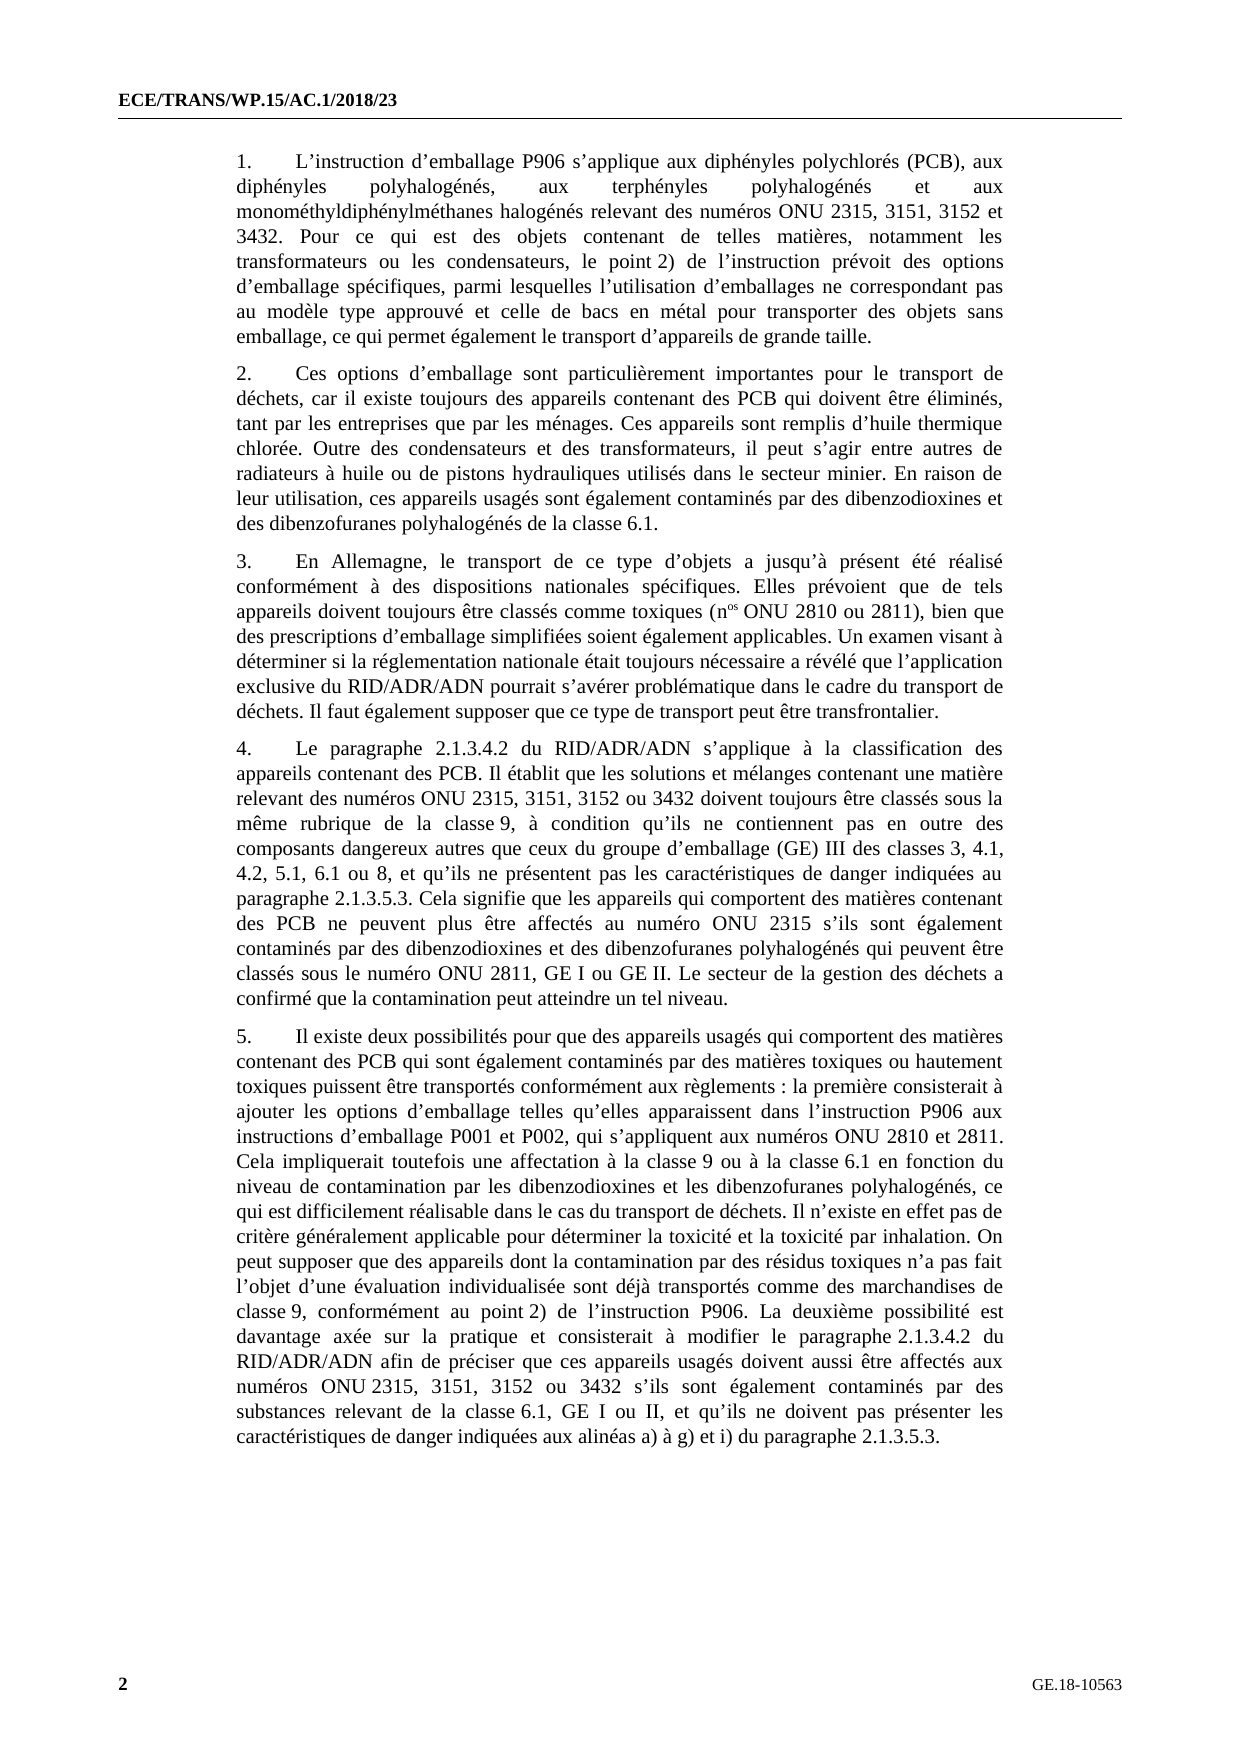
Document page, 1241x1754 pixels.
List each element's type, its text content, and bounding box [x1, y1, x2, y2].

text 2. Ces options d’emballage sont particulièrement importantes pour le transport de déchets, car il existe toujours des appareils contenant des PCB qui doivent être éliminés, tant par les entreprises que par les ménages. Ces appareils sont remplis d’huile thermique chlorée. Outre des condensateurs et des transformateurs, il peut s’agir entre autres de radiateurs à huile ou de pistons hydrauliques utilisés dans le secteur minier. En raison de leur utilisation, ces appareils usagés sont également contaminés par des dibenzodioxines et des dibenzofuranes polyhalogénés de la classe 6.1. [236, 360, 1004, 535]
text 5. Il existe deux possibilités pour que des appareils usagés qui comportent des matières contenant des PCB qui sont également contaminés par des matières toxiques ou hautement toxiques puissent être transportés conformément aux règlements : la première consisterait à ajouter les options d’emballage telles qu’elles apparaissent dans l’instruction P906 aux instructions d’emballage P001 et P002, qui s’appliquent aux numéros ONU 2810 et 2811. Cela impliquerait toutefois une affectation à la classe 9 ou à la classe 6.1 en fonction du niveau de contamination par les dibenzodioxines et les dibenzofuranes polyhalogénés, ce qui est difficilement réalisable dans le cas du transport de déchets. Il n’existe en effet pas de critère généralement applicable pour déterminer la toxicité et la toxicité par inhalation. On peut supposer que des appareils dont la contamination par des résidus toxiques n’a pas fait l’objet d’une évaluation individualisée sont déjà transportés comme des marchandises de classe 9, conformément au point 2) de l’instruction P906. La deuxième possibilité est davantage axée sur la pratique et consisterait à modifier le paragraphe 2.1.3.4.2 du RID/ADR/ADN afin de préciser que ces appareils usagés doivent aussi être affectés aux numéros ONU 2315, 3151, 3152 ou 3432 s’ils sont également contaminés par des substances relevant de la classe 6.1, GE I ou II, et qu’ils ne doivent pas présenter les caractéristiques de danger indiquées aux alinéas a) à g) et i) du paragraphe 2.1.3.5.3. [236, 1023, 1004, 1448]
text 4. Le paragraphe 2.1.3.4.2 du RID/ADR/ADN s’applique à la classification des appareils contenant des PCB. Il établit que les solutions et mélanges contenant une matière relevant des numéros ONU 2315, 3151, 3152 ou 3432 doivent toujours être classés sous la même rubrique de la classe 9, à condition qu’ils ne contiennent pas en outre des composants dangereux autres que ceux du groupe d’emballage (GE) III des classes 3, 4.1, 4.2, 5.1, 6.1 ou 8, et qu’ils ne présentent pas les caractéristiques de danger indiquées au paragraphe 2.1.3.5.3. Cela signifie que les appareils qui comportent des matières contenant des PCB ne peuvent plus être affectés au numéro ONU 2315 s’ils sont également contaminés par des dibenzodioxines et des dibenzofuranes polyhalogénés qui peuvent être classés sous le numéro ONU 2811, GE I ou GE II. Le secteur de la gestion des déchets a confirmé que la contamination peut atteindre un tel niveau. [236, 735, 1004, 1010]
text 1. L’instruction d’emballage P906 s’applique aux diphényles polychlorés (PCB), aux diphényles polyhalogénés, aux terphényles polyhalogénés et aux monométhyldiphénylméthanes halogénés relevant des numéros ONU 2315, 3151, 3152 et 3432. Pour ce qui est des objets contenant de telles matières, notamment les transformateurs ou les condensateurs, le point 2) de l’instruction prévoit des options d’emballage spécifiques, parmi lesquelles l’utilisation d’emballages ne correspondant pas au modèle type approuvé et celle de bacs en métal pour transporter des objets sans emballage, ce qui permet également le transport d’appareils de grande taille. [236, 148, 1004, 348]
text 3. En Allemagne, le transport de ce type d’objets a jusqu’à présent été réalisé conformément à des dispositions nationales spécifiques. Elles prévoient que de tels appareils doivent toujours être classés comme toxiques (nos ONU 2810 ou 2811), bien que des prescriptions d’emballage simplifiées soient également applicables. Un examen visant à déterminer si la réglementation nationale était toujours nécessaire a révélé que l’application exclusive du RID/ADR/ADN pourrait s’avérer problématique dans le cadre du transport de déchets. Il faut également supposer que ce type de transport peut être transfrontalier. [236, 548, 1004, 723]
